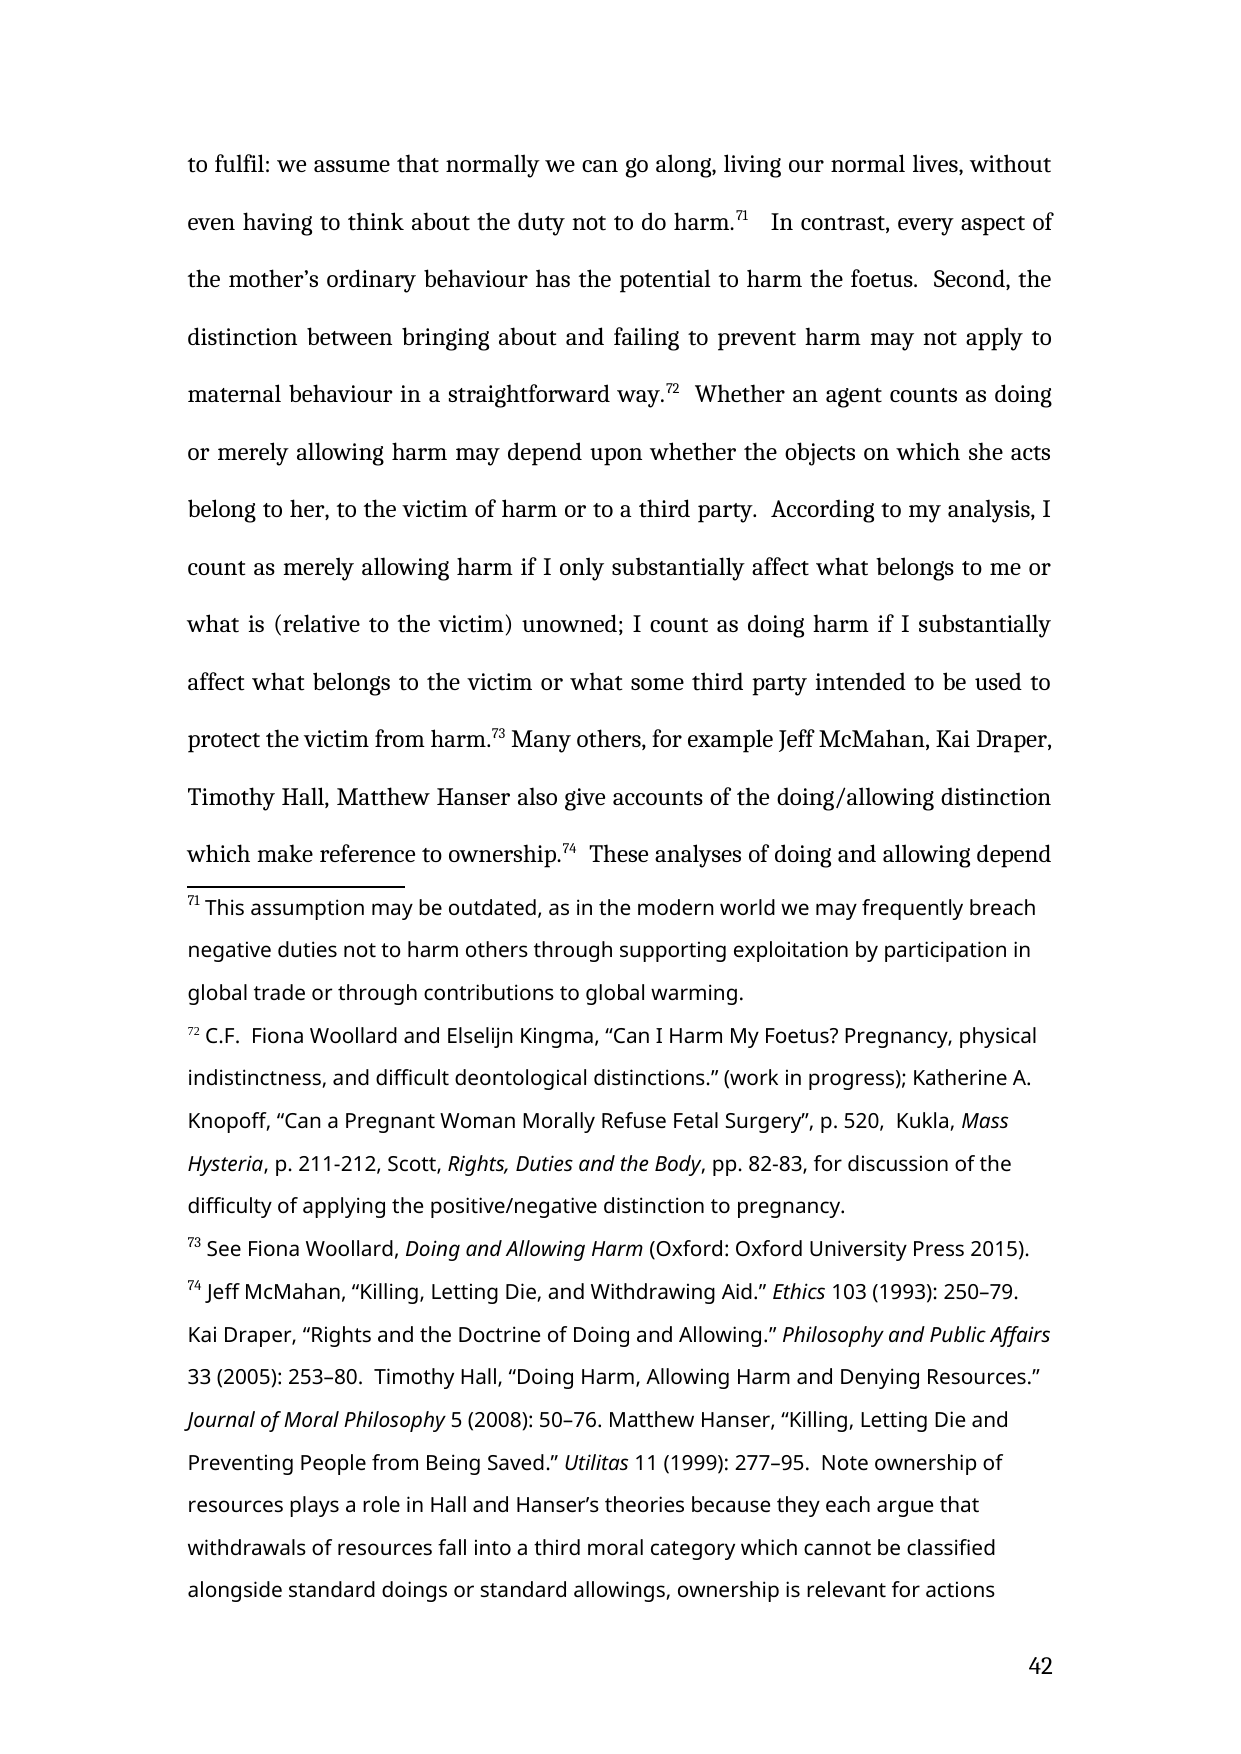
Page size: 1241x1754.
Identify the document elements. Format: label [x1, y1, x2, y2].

text [187, 150, 1053, 869]
